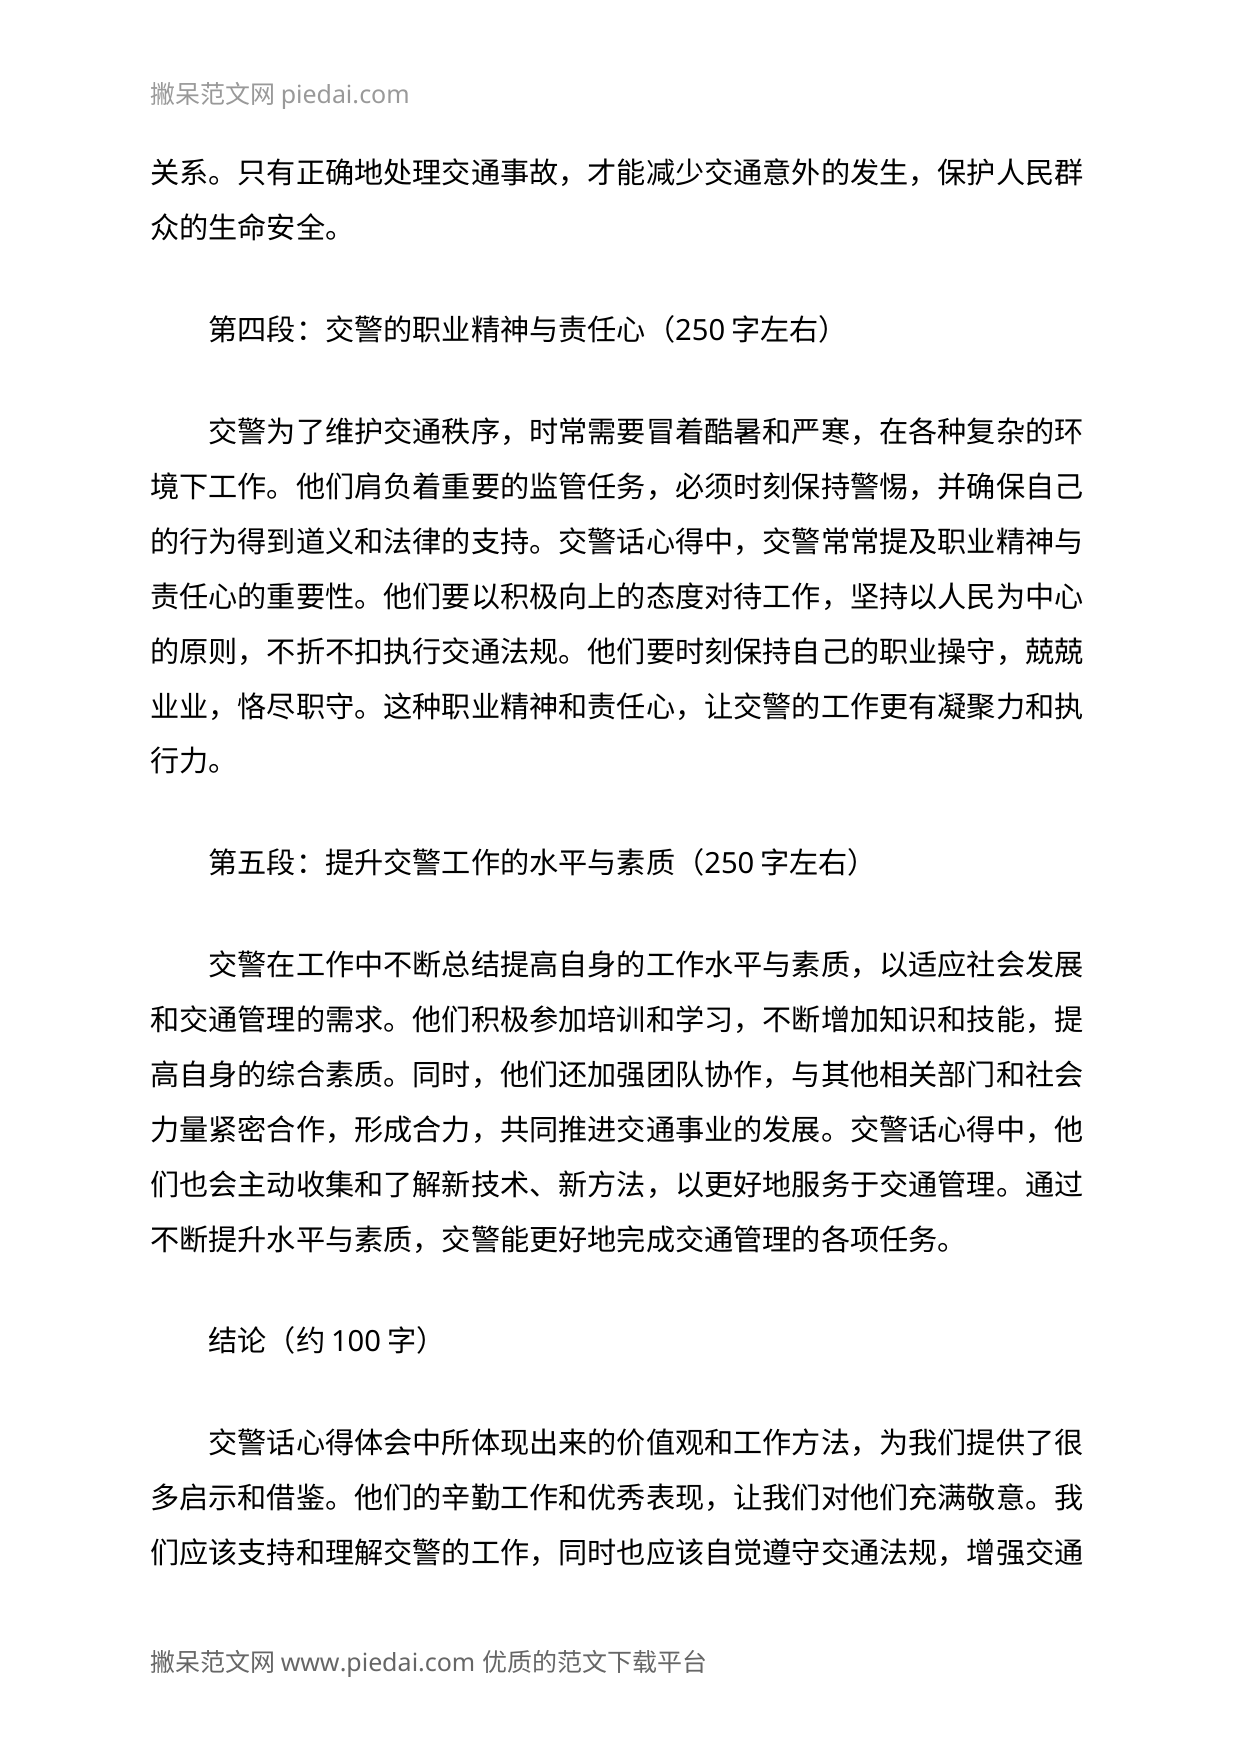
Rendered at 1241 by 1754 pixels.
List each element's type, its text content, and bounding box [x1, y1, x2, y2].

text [150, 150, 1090, 247]
text 交警在工作中不断总结提高自身的工作水平与素质，以适应社会发展和交通管理的需求。他们积极参加培训和学习，不断增加知识和技能，提高自身的综合素质。同时，他们还加强团队协作，与其他相关部门和社会力量紧密合作，形成合力，共同推进交通事业的发展。交警话心得中，他们也会主动收集和了解新技术、新方法，以更好地服务于交通管理。通过不断提升水平与素质，交警能更好地完成交通管理的各项任务。 [150, 942, 1090, 1258]
text 第四段：交警的职业精神与责任心（250字左右） [150, 307, 1090, 349]
text 结论（约100字） [150, 1318, 1090, 1360]
text 交警为了维护交通秩序，时常需要冒着酷暑和严寒，在各种复杂的环境下工作。他们肩负着重要的监管任务，必须时刻保持警惕，并确保自己的行为得到道义和法律的支持。交警话心得中，交警常常提及职业精神与责任心的重要性。他们要以积极向上的态度对待工作，坚持以人民为中心的原则，不折不扣执行交通法规。他们要时刻保持自己的职业操守，兢兢业业，恪尽职守。这种职业精神和责任心，让交警的工作更有凝聚力和执行力。 [150, 409, 1090, 780]
text 第五段：提升交警工作的水平与素质（250字左右） [150, 840, 1090, 882]
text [150, 1420, 1090, 1572]
